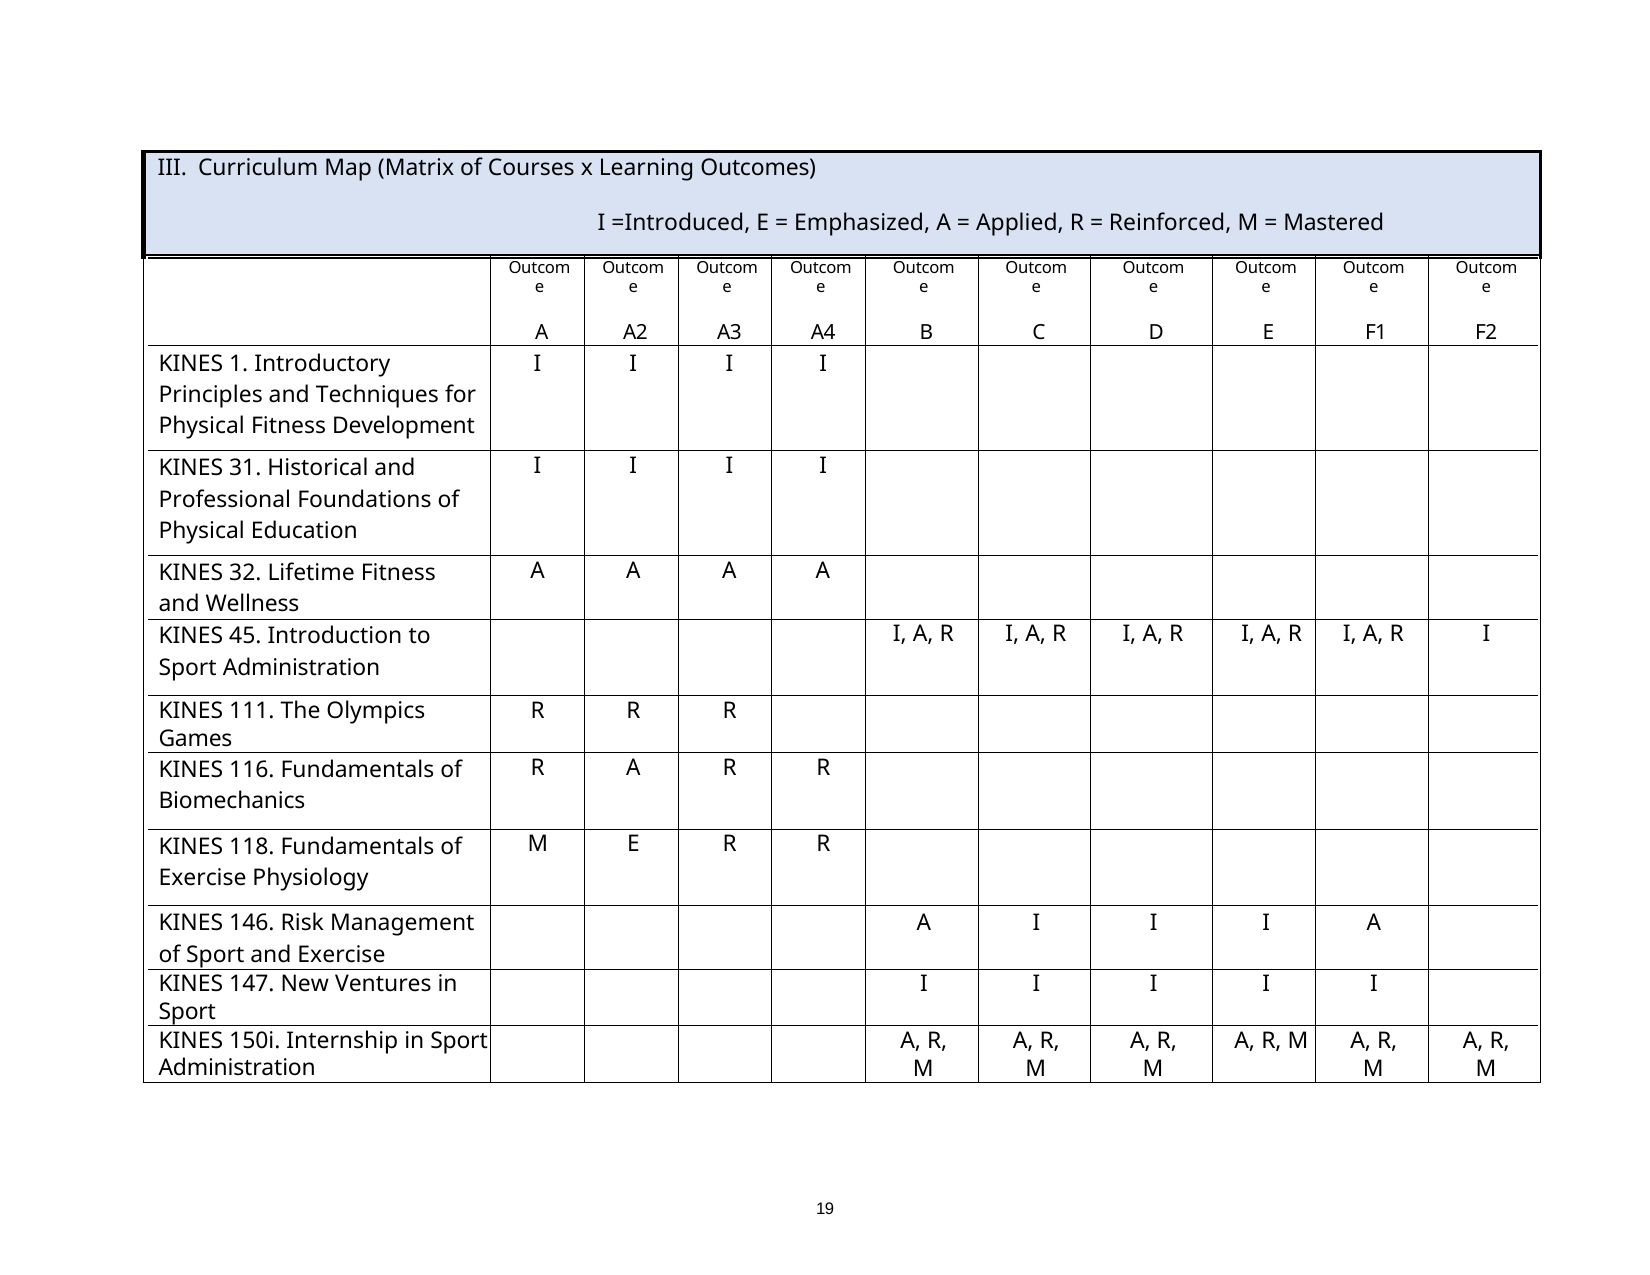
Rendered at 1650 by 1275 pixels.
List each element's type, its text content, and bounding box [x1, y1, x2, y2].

table_cell I [679, 346, 771, 450]
table_cell [1316, 451, 1428, 555]
table_cell [1213, 451, 1315, 555]
table_cell KINES 116. Fundamentals of Biomechanics [144, 752, 490, 828]
table_cell A [679, 556, 771, 618]
table_cell [772, 970, 865, 1025]
table_cell [1429, 752, 1540, 828]
table_cell A, R, M [1429, 1025, 1540, 1082]
table_cell [1091, 556, 1212, 618]
table_cell [1213, 556, 1315, 618]
table_cell I, A, R [1213, 620, 1315, 695]
table_cell I [772, 451, 865, 555]
table_cell [491, 970, 584, 1025]
table_cell KINES 111. The Olympics Games [144, 695, 490, 752]
table_cell Outcome B [866, 259, 978, 345]
table_cell [866, 696, 978, 752]
table_cell R [772, 830, 865, 905]
table_cell [491, 620, 584, 695]
table_cell A [1316, 906, 1428, 969]
table_cell [1429, 969, 1540, 1025]
table_cell [491, 906, 584, 969]
table_cell [866, 753, 978, 828]
table_cell A [866, 906, 978, 969]
table_cell Outcome F1 [1316, 259, 1428, 345]
table_cell [585, 1026, 678, 1082]
table_cell [1213, 753, 1315, 828]
table_cell [1429, 905, 1540, 969]
table_cell [144, 256, 490, 345]
table_cell [1091, 346, 1212, 450]
table_cell KINES 118. Fundamentals of Exercise Physiology [144, 829, 490, 905]
table_cell A, R, M [979, 1026, 1090, 1082]
table_cell I [491, 451, 584, 555]
table_cell [866, 830, 978, 905]
table_cell KINES 45. Introduction to Sport Administration [144, 619, 490, 695]
table_cell I, A, R [1316, 620, 1428, 695]
table_cell [1091, 753, 1212, 828]
table_cell [979, 556, 1090, 618]
table_cell I [1213, 970, 1315, 1025]
table_cell R [679, 830, 771, 905]
table_cell [1429, 695, 1540, 752]
table_cell Outcome D [1091, 259, 1212, 345]
table_cell KINES 1. Introductory Principles and Techniques for Physical Fitness Development [144, 345, 490, 450]
table_cell Outcome F2 [1429, 256, 1540, 345]
table_cell [679, 906, 771, 969]
table_cell Outcome C [979, 259, 1090, 345]
table_cell A [585, 556, 678, 618]
table_cell I, A, R [979, 620, 1090, 695]
table_cell [979, 696, 1090, 752]
table_cell [979, 346, 1090, 450]
table_cell [1316, 556, 1428, 618]
table_cell [585, 970, 678, 1025]
table_cell [979, 830, 1090, 905]
table_cell [866, 556, 978, 618]
table_cell [866, 346, 978, 450]
table_cell [1429, 450, 1540, 555]
table_cell [1091, 696, 1212, 752]
table_cell [772, 620, 865, 695]
table_cell [1316, 830, 1428, 905]
table_cell I [1429, 619, 1540, 695]
table_cell [1091, 451, 1212, 555]
table_cell I [1316, 970, 1428, 1025]
table_cell Outcome A3 [679, 259, 771, 345]
table_cell R [679, 753, 771, 828]
table_cell I [491, 346, 584, 450]
table_cell [979, 753, 1090, 828]
table_cell [491, 1026, 584, 1082]
table_cell I [1091, 906, 1212, 969]
table_cell [1213, 696, 1315, 752]
table_cell I [1091, 970, 1212, 1025]
table_cell [1316, 346, 1428, 450]
table_cell I, A, R [866, 620, 978, 695]
table_cell [1429, 555, 1540, 618]
table_header III. Curriculum Map (Matrix of Courses x Learning Outcomes) I =Introduced, E = Emphasized, A = Applied, R = Reinforced, M = Mastered [146, 153, 1539, 254]
table_cell [585, 620, 678, 695]
table_cell I [585, 346, 678, 450]
table_cell I [866, 970, 978, 1025]
table_cell A, R, M [1316, 1026, 1428, 1082]
table_cell KINES 150i. Internship in Sport Administration [144, 1025, 490, 1082]
table_cell I [679, 451, 771, 555]
table_cell Outcome E [1213, 259, 1315, 345]
table_cell A [772, 556, 865, 618]
table_cell I [772, 346, 865, 450]
table_cell I [979, 970, 1090, 1025]
table_cell [1429, 829, 1540, 905]
table_cell R [491, 753, 584, 828]
table_cell I [585, 451, 678, 555]
table_cell [1213, 346, 1315, 450]
table_cell R [491, 696, 584, 752]
table_cell [979, 451, 1090, 555]
table_cell [1316, 696, 1428, 752]
table_cell A, R, M [1091, 1026, 1212, 1082]
table_cell [679, 1026, 771, 1082]
table_cell KINES 146. Risk Management of Sport and Exercise [144, 905, 490, 969]
table_cell [772, 696, 865, 752]
table_cell A, R, M [866, 1026, 978, 1082]
table_cell [772, 906, 865, 969]
table_cell Outcome A2 [585, 259, 678, 345]
table_cell KINES 31. Historical and Professional Foundations of Physical Education [144, 450, 490, 555]
table_cell [679, 970, 771, 1025]
table_cell Outcome A4 [772, 259, 865, 345]
table_cell [1316, 753, 1428, 828]
table_cell [1091, 830, 1212, 905]
table_cell R [585, 696, 678, 752]
table_cell [866, 451, 978, 555]
table_cell I, A, R [1091, 620, 1212, 695]
table_cell E [585, 830, 678, 905]
table_cell KINES 147. New Ventures in Sport [144, 969, 490, 1025]
table_cell I [1213, 906, 1315, 969]
table_cell R [772, 753, 865, 828]
table_cell R [679, 696, 771, 752]
table_cell M [491, 830, 584, 905]
table_cell A [585, 753, 678, 828]
table_cell [679, 620, 771, 695]
table_cell [1213, 830, 1315, 905]
table_cell [585, 906, 678, 969]
table_cell A [491, 556, 584, 618]
table_cell [1429, 345, 1540, 450]
table_cell [772, 1026, 865, 1082]
table_cell A, R, M [1213, 1026, 1315, 1082]
table_cell I [979, 906, 1090, 969]
table_cell KINES 32. Lifetime Fitness and Wellness [144, 555, 490, 618]
table_cell Outcome A [491, 259, 584, 345]
